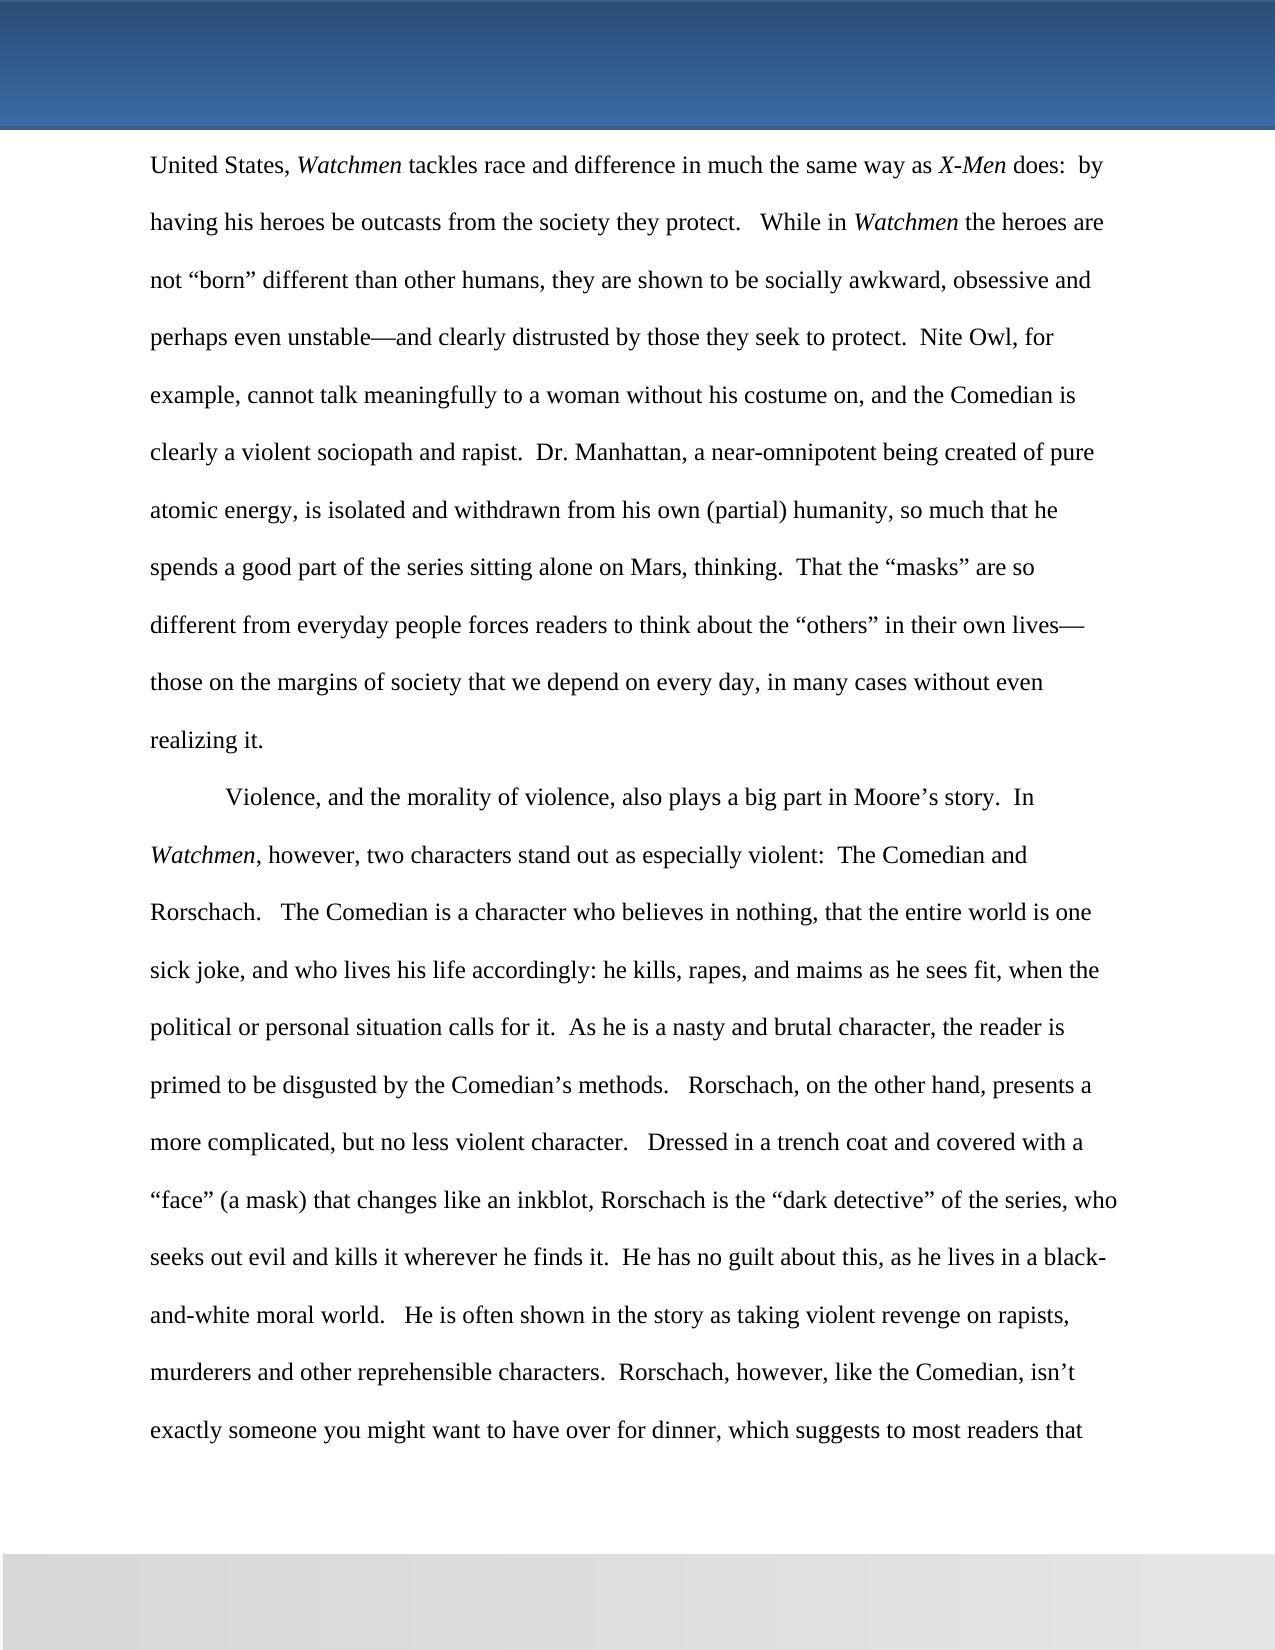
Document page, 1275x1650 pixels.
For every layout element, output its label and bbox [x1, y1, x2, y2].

text [150, 782, 1125, 1444]
text [150, 150, 1125, 754]
